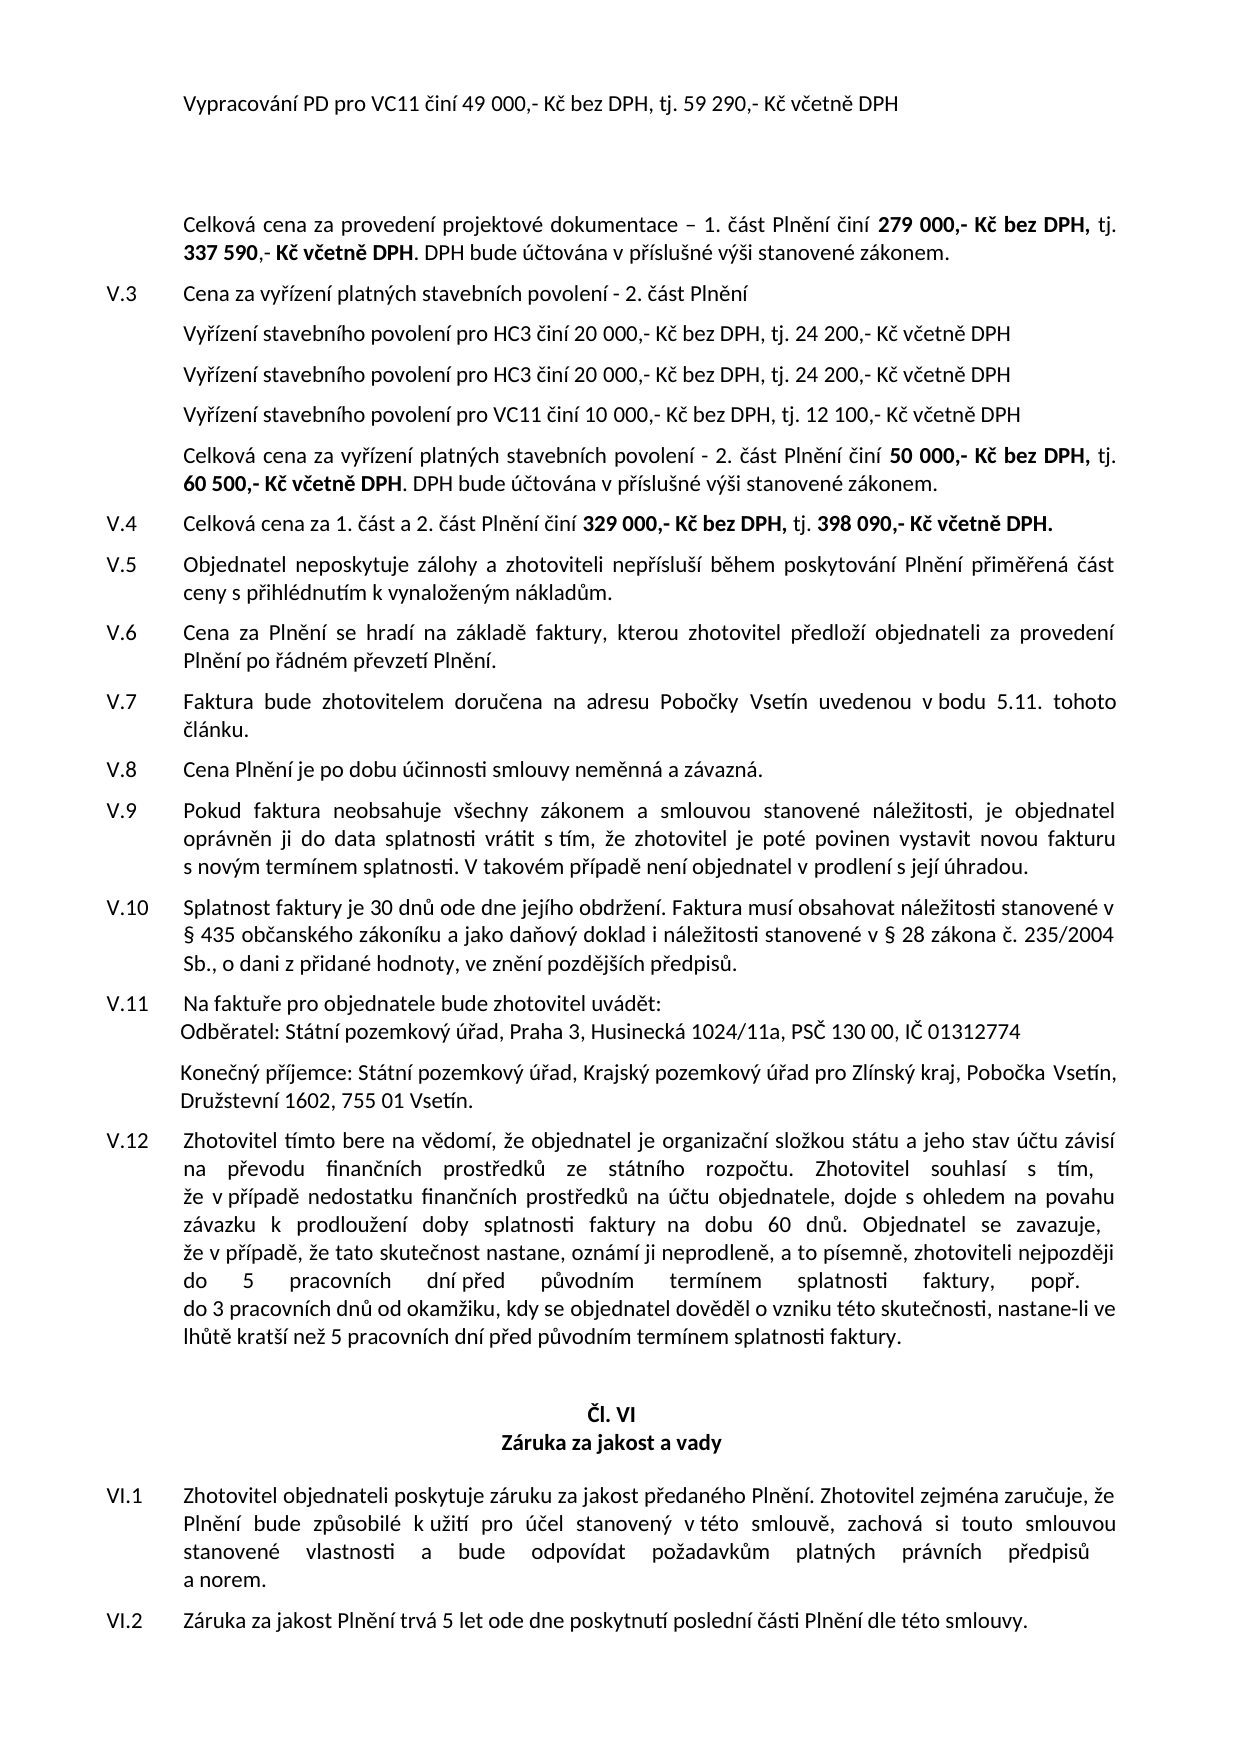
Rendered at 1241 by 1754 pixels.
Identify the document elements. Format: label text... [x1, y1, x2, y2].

list Záruka za jakost Plnění trvá 5 let ode dne poskytnutí poslední části Plnění dle této smlouvy. [106, 1606, 1117, 1634]
list Cena za vyřízení platných stavebních povolení - 2. část Plnění [106, 279, 1117, 307]
list Na faktuře pro objednatele bude zhotovitel uvádět: [106, 989, 1117, 1017]
list Zhotovitel tímto bere na vědomí, že objednatel je organizační složkou státu a jeho stav účtu závisí na převodu finančních prostředků ze státního rozpočtu. Zhotovitel souhlasí s tím, že v případě nedostatku finančních prostředků na účtu objednatele, dojde s ohledem na povahu závazku k prodloužení doby splatnosti faktury na dobu 60 dnů. Objednatel se zavazuje, že v případě, že tato skutečnost nastane, oznámí ji neprodleně, a to písemně, zhotoviteli nejpozději do 5 pracovních dní před původním termínem splatnosti faktury, popř. do 3 pracovních dnů od okamžiku, kdy se objednatel dověděl o vzniku této skutečnosti, nastane-li ve lhůtě kratší než 5 pracovních dní před původním termínem splatnosti faktury. [106, 1126, 1117, 1350]
list Pokud faktura neobsahuje všechny zákonem a smlouvou stanovené náležitosti, je objednatel oprávněn ji do data splatnosti vrátit s tím, že zhotovitel je poté povinen vystavit novou fakturu s novým termínem splatnosti. V takovém případě není objednatel v prodlení s její úhradou. [106, 796, 1117, 880]
list Celková cena za 1. část a 2. část Plnění činí 329 000,- Kč bez DPH, tj. 398 090,- Kč včetně DPH. [106, 509, 1117, 537]
list Vyřízení stavebního povolení pro HC3 činí 20 000,- Kč bez DPH, tj. 24 200,- Kč včetně DPH [183, 360, 1117, 388]
list Celková cena za vyřízení platných stavebních povolení - 2. část Plnění činí 50 000,- Kč bez DPH, tj. 60 500,- Kč včetně DPH. DPH bude účtována v příslušné výši stanovené zákonem. [183, 441, 1117, 497]
text Záruka za jakost a vady [106, 1400, 1117, 1456]
list Vyřízení stavebního povolení pro VC11 činí 10 000,- Kč bez DPH, tj. 12 100,- Kč včetně DPH [183, 400, 1117, 428]
list Cena Plnění je po dobu účinnosti smlouvy neměnná a závazná. [106, 756, 1117, 783]
list Faktura bude zhotovitelem doručena na adresu Pobočky Vsetín uvedenou v bodu 5.11. tohoto článku. [106, 687, 1117, 743]
list Vyřízení stavebního povolení pro HC3 činí 20 000,- Kč bez DPH, tj. 24 200,- Kč včetně DPH [183, 319, 1117, 347]
list Objednatel neposkytuje zálohy a zhotoviteli nepřísluší během poskytování Plnění přiměřená část ceny s přihlédnutím k vynaloženým nákladům. [106, 550, 1117, 606]
list Odběratel: Státní pozemkový úřad, Praha 3, Husinecká 1024/11a, PSČ 130 00, IČ 01312774 [180, 1017, 1117, 1045]
list Zhotovitel objednateli poskytuje záruku za jakost předaného Plnění. Zhotovitel zejména zaručuje, že Plnění bude způsobilé k užití pro účel stanovený v této smlouvě, zachová si touto smlouvou stanovené vlastnosti a bude odpovídat požadavkům platných právních předpisů a norem. [106, 1481, 1117, 1593]
list Cena za Plnění se hradí na základě faktury, kterou zhotovitel předloží objednateli za provedení Plnění po řádném převzetí Plnění. [106, 618, 1117, 674]
list Splatnost faktury je 30 dnů ode dne jejího obdržení. Faktura musí obsahovat náležitosti stanovené v § 435 občanského zákoníku a jako daňový doklad i náležitosti stanovené v § 28 zákona č. 235/2004 Sb., o dani z přidané hodnoty, ve znění pozdějších předpisů. [106, 893, 1117, 977]
list Konečný příjemce: Státní pozemkový úřad, Krajský pozemkový úřad pro Zlínský kraj, Pobočka Vsetín, Družstevní 1602, 755 01 Vsetín. [180, 1058, 1117, 1114]
list Vypracování PD pro VC11 činí 49 000,- Kč bez DPH, tj. 59 290,- Kč včetně DPH [183, 89, 1117, 117]
list Celková cena za provedení projektové dokumentace – 1. část Plnění činí 279 000,- Kč bez DPH, tj. 337 590,- Kč včetně DPH. DPH bude účtována v příslušné výši stanovené zákonem. [183, 210, 1117, 266]
